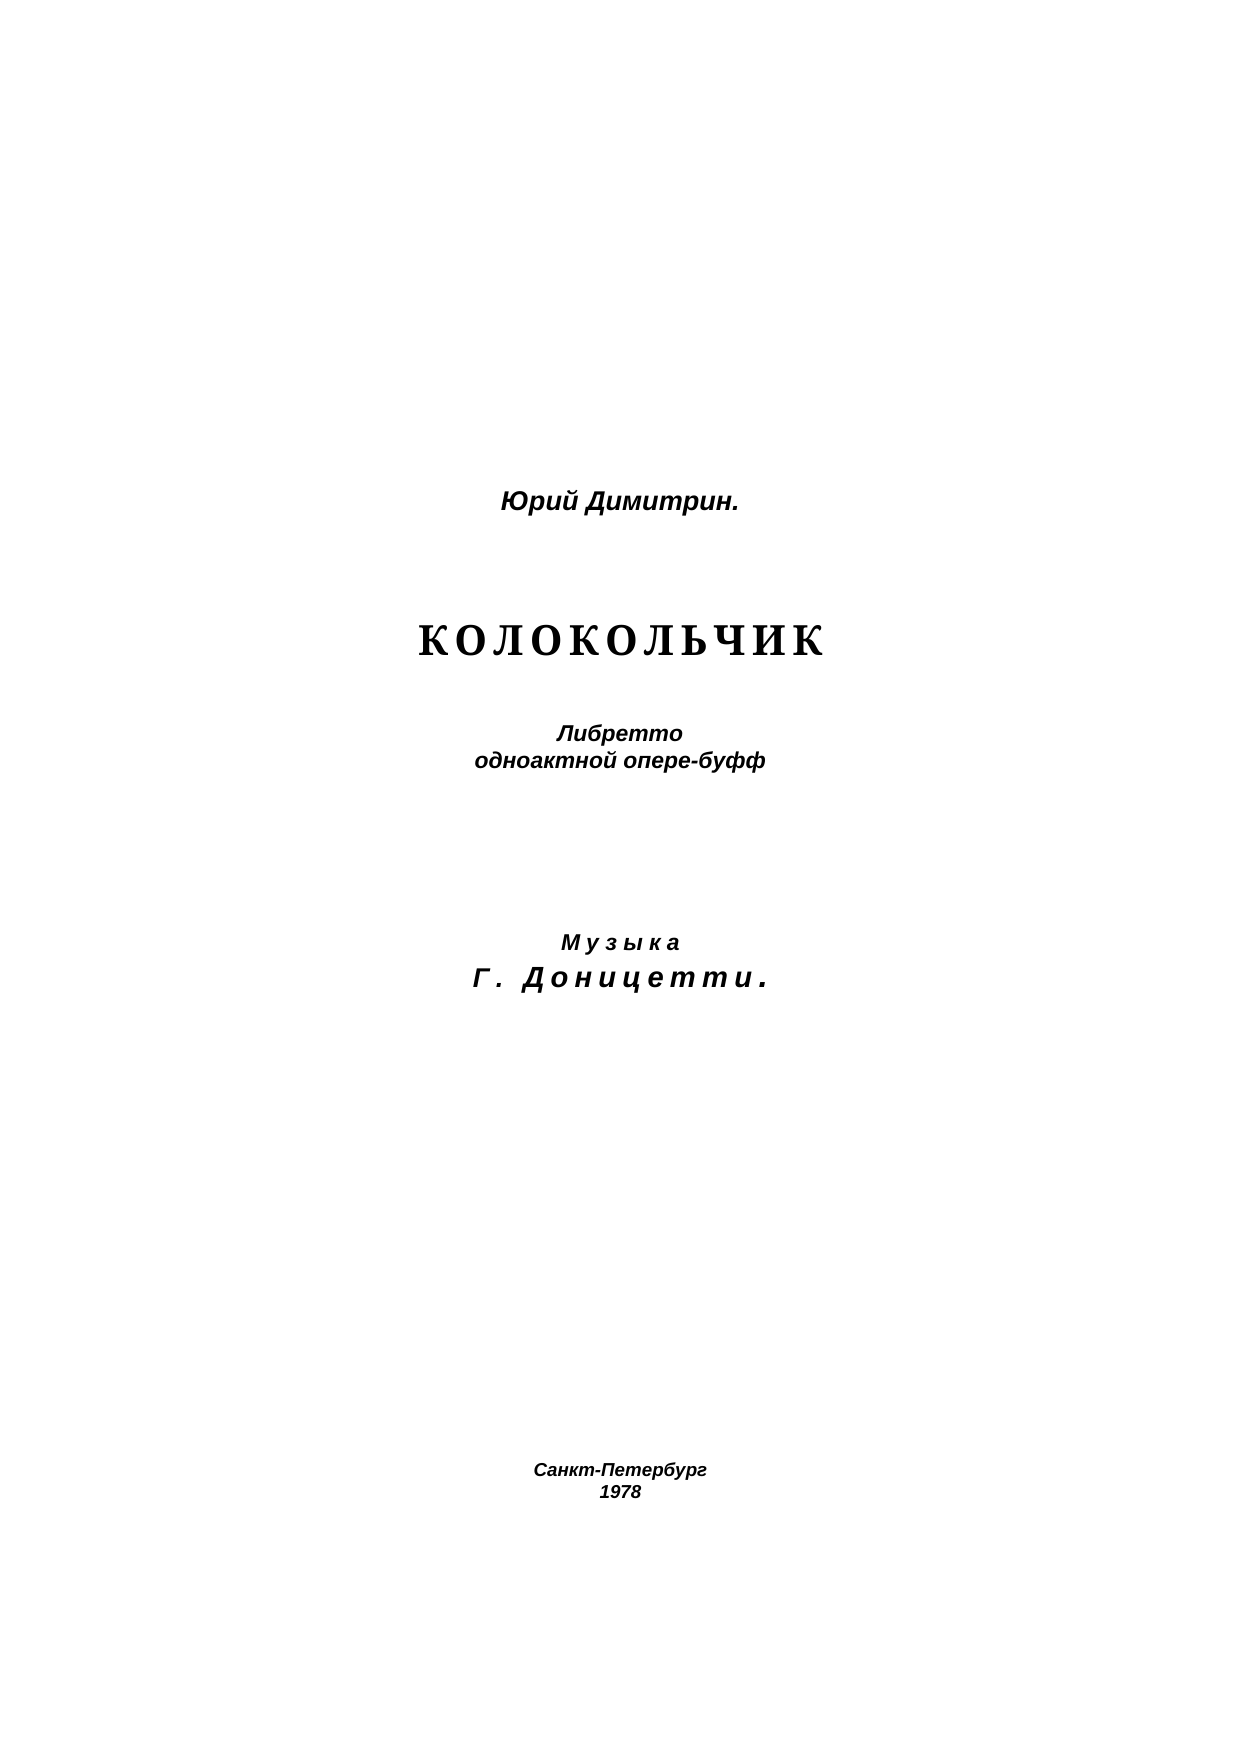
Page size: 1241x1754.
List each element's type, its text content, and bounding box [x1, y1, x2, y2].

text Либретто [100, 720, 1140, 747]
text КОЛОКОЛЬЧИК [100, 611, 1140, 668]
text одноактной опере-буфф [100, 747, 1140, 773]
text Санкт-Петербург [100, 1459, 1140, 1480]
text Юрий Димитрин. [100, 485, 1140, 516]
text Г. Доницетти. [100, 956, 1140, 994]
text 1978 [100, 1480, 1140, 1502]
text Музыка [100, 929, 1140, 956]
